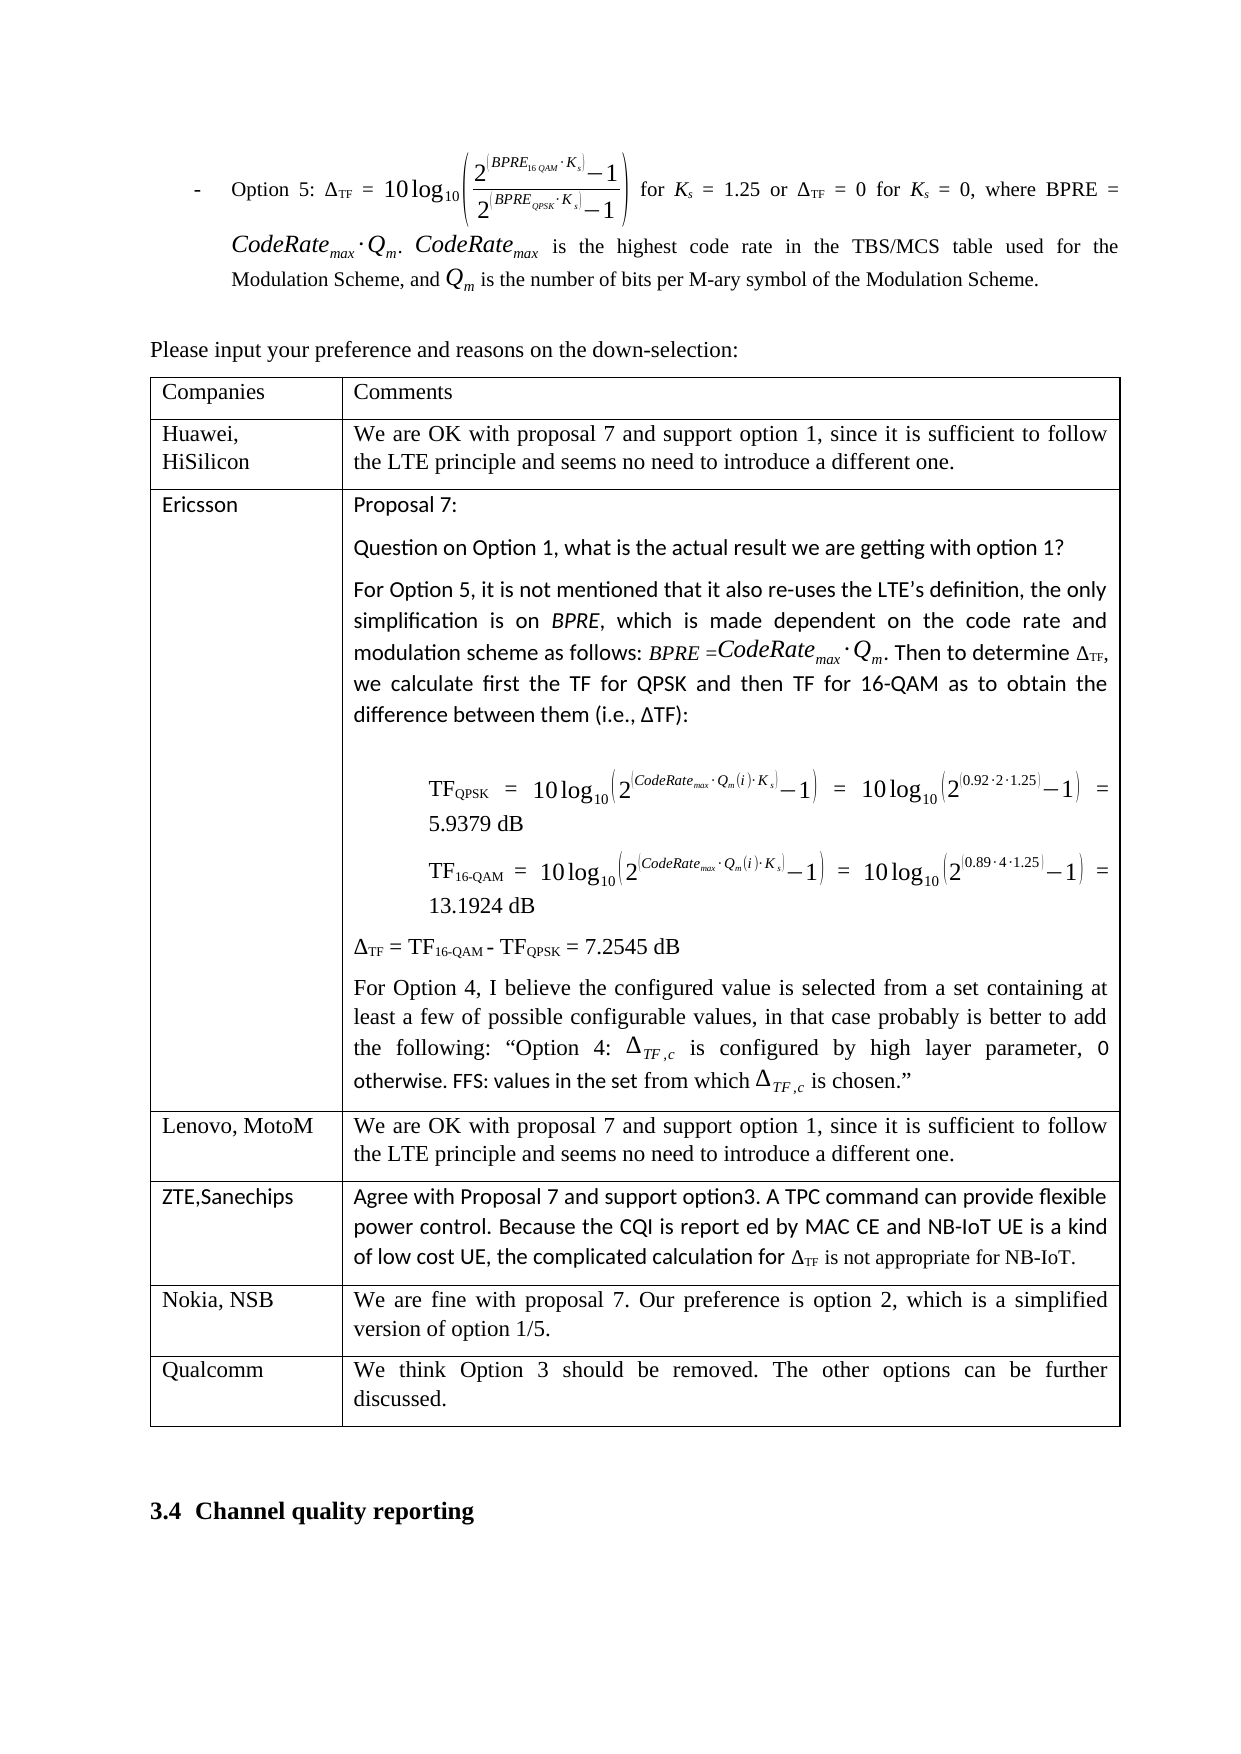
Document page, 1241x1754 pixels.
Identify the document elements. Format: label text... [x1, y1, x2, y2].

table_cell Qualcomm [151, 1357, 342, 1426]
table_cell Lenovo, MotoM [151, 1112, 342, 1181]
table_cell We are fine with proposal 7. Our preference is option 2, which is a simplified version of option 1/5. [343, 1286, 1119, 1356]
table_cell Ericsson [151, 490, 342, 1111]
table_cell We think Option 3 should be removed. The other options can be further discussed. [343, 1357, 1119, 1426]
text Please input your preference and reasons on the down-selection: [150, 336, 1120, 362]
subtitle Channel quality reporting [150, 1496, 1120, 1525]
table_cell Huawei, HiSilicon [151, 420, 342, 489]
table_cell Agree with Proposal 7 and support option3. A TPC command can provide flexible power control. Because the CQI is report ed by MAC CE and NB-IoT UE is a kind of low cost UE, the complicated calculation for ΔTF is not appropriate for NB-IoT. [343, 1182, 1119, 1285]
table_cell We are OK with proposal 7 and support option 1, since it is sufficient to follow the LTE principle and seems no need to introduce a different one. [343, 420, 1119, 489]
table_cell ZTE,Sanechips [151, 1182, 342, 1285]
table_cell Nokia, NSB [151, 1286, 342, 1356]
table_cell Proposal 7: Question on Option 1, what is the actual result we are getting with option 1? For Option 5, it is not mentioned that it also re-uses the LTE’s definition, the only simplification is on BPRE, which is made dependent on the code rate and modulation scheme as follows: BPRE =. Then to determine ΔTF, we calculate first the TF for QPSK and then TF for 16-QAM as to obtain the difference between them (i.e., ΔTF): TFQPSK = = = 5.9379 dB TF16-QAM = = = 13.1924 dB ΔTF = TF16-QAM - TFQPSK = 7.2545 dB For Option 4, I believe the configured value is selected from a set containing at least a few of possible configurable values, in that case probably is better to add the following: “Option 4: is configured by high layer parameter, 0 otherwise. FFS: values in the set from which is chosen.” [343, 490, 1119, 1111]
table_cell We are OK with proposal 7 and support option 1, since it is sufficient to follow the LTE principle and seems no need to introduce a different one. [343, 1112, 1119, 1181]
table_header Companies [151, 378, 342, 419]
table_header Comments [343, 378, 1119, 419]
list Option 5: ΔTF = for Ks = 1.25 or ΔTF = 0 for Ks = 0, where BPRE =. is the highest code rate in the TBS/MCS table used for the Modulation Scheme, and is the number of bits per M-ary symbol of the Modulation Scheme. [194, 150, 1120, 295]
